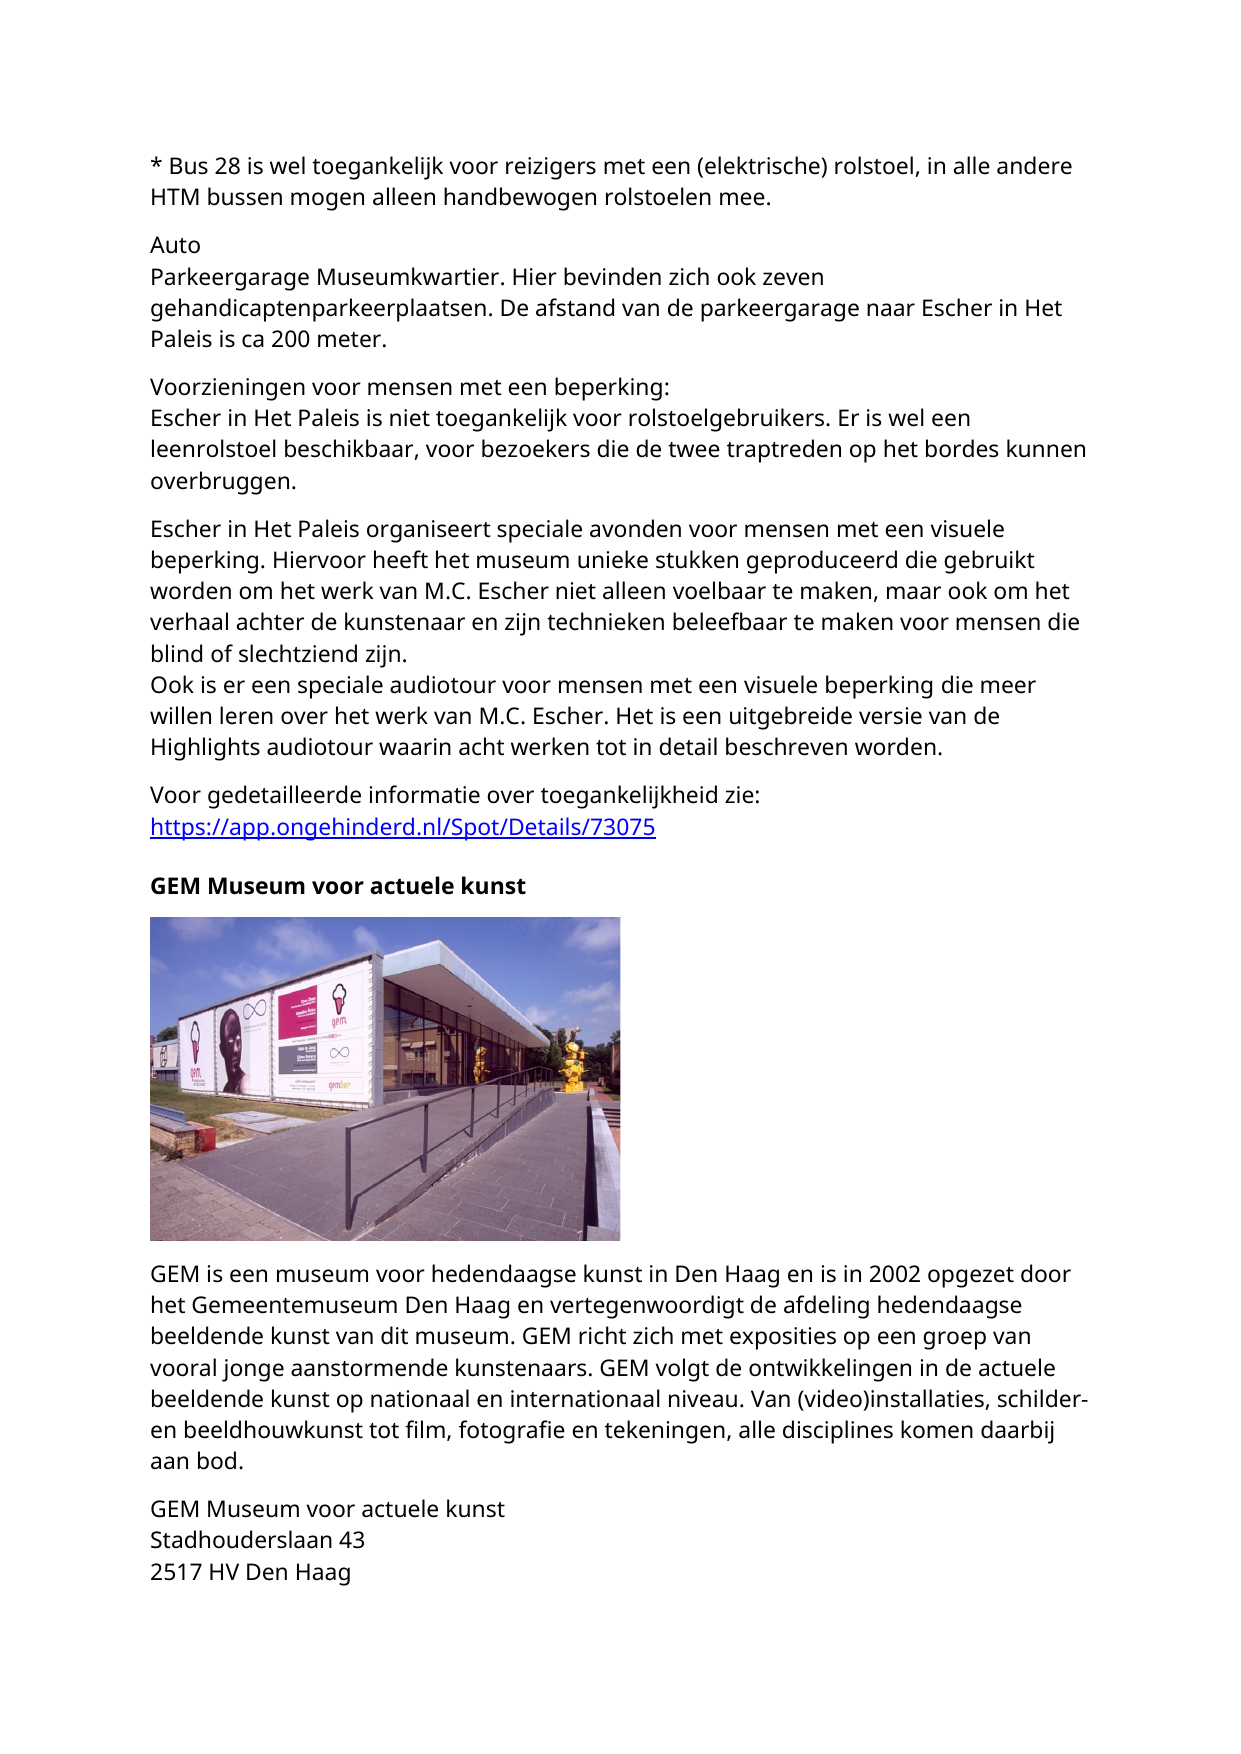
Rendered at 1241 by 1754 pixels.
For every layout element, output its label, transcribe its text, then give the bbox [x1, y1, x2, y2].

text Auto Parkeergarage Museumkwartier. Hier bevinden zich ook zeven gehandicaptenparkeerplaatsen. De afstand van de parkeergarage naar Escher in Het Paleis is ca 200 meter. [150, 229, 1090, 354]
picture [150, 917, 621, 1241]
text Voor gedetailleerde informatie over toegankelijkheid zie: https://app.ongehinderd.nl/Spot/Details/73075 GEM Museum voor actuele kunst [150, 779, 1090, 901]
text Escher in Het Paleis organiseert speciale avonden voor mensen met een visuele beperking. Hiervoor heeft het museum unieke stukken geproduceerd die gebruikt worden om het werk van M.C. Escher niet alleen voelbaar te maken, maar ook om het verhaal achter de kunstenaar en zijn technieken beleefbaar te maken voor mensen die blind of slechtziend zijn. Ook is er een speciale audiotour voor mensen met een visuele beperking die meer willen leren over het werk van M.C. Escher. Het is een uitgebreide versie van de Highlights audiotour waarin acht werken tot in detail beschreven worden. [150, 512, 1090, 762]
text * Bus 28 is wel toegankelijk voor reizigers met een (elektrische) rolstoel, in alle andere HTM bussen mogen alleen handbewogen rolstoelen mee. [150, 150, 1090, 212]
text GEM is een museum voor hedendaagse kunst in Den Haag en is in 2002 opgezet door het Gemeentemuseum Den Haag en vertegenwoordigt de afdeling hedendaagse beeldende kunst van dit museum. GEM richt zich met exposities op een groep van vooral jonge aanstormende kunstenaars. GEM volgt de ontwikkelingen in de actuele beeldende kunst op nationaal en internationaal niveau. Van (video)installaties, schilder- en beeldhouwkunst tot film, fotografie en tekeningen, alle disciplines komen daarbij aan bod. [150, 1258, 1090, 1476]
text Voorzieningen voor mensen met een beperking: Escher in Het Paleis is niet toegankelijk voor rolstoelgebruikers. Er is wel een leenrolstoel beschikbaar, voor bezoekers die de twee traptreden op het bordes kunnen overbruggen. [150, 371, 1090, 496]
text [150, 1493, 1090, 1587]
